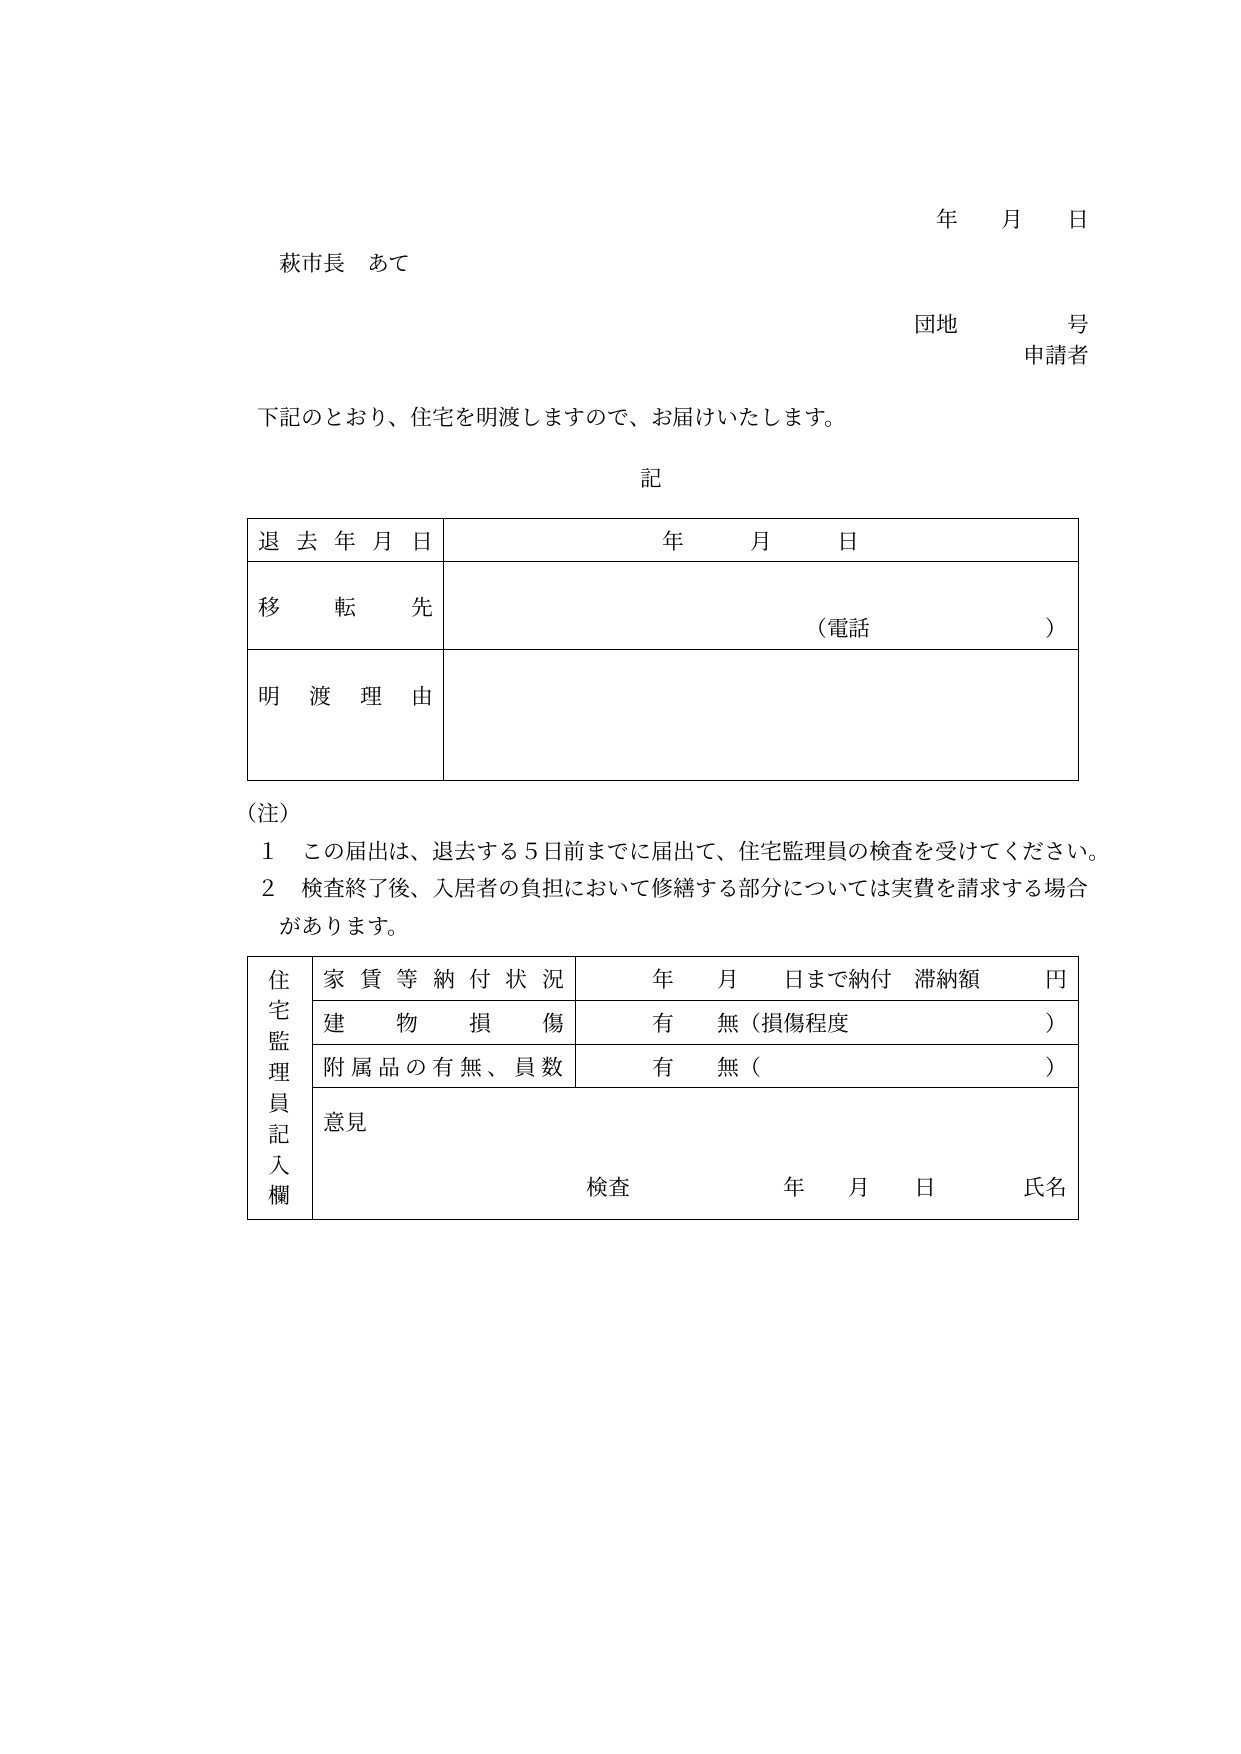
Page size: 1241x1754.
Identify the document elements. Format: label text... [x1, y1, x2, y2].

table_header 住宅監理員記入欄 [248, 957, 312, 1218]
text 団地 号 [214, 307, 1089, 338]
text 下記のとおり、住宅を明渡しますので、お届けいたします。 [214, 400, 1089, 431]
table_header 家賃等納付状況 [313, 957, 575, 1000]
text 申請者 [214, 338, 1089, 370]
table_cell 建物損傷 [313, 1001, 575, 1043]
table_cell 有 無（損傷程度 ） [576, 1001, 1078, 1043]
text 萩市長 あて [214, 246, 1089, 277]
table_cell 移転先 [248, 562, 443, 649]
table_cell 意見 検査 年 月 日 氏名 [313, 1088, 1078, 1218]
table_cell 明渡理由 [248, 650, 443, 780]
table_cell 有 無（ ） [576, 1045, 1078, 1087]
table_header 年 月 日 [444, 519, 1078, 561]
table_header 退去年月日 [248, 519, 443, 561]
table_cell 附属品の有無、員数 [313, 1045, 575, 1087]
table_header 年 月 日まで納付 滞納額 円 [576, 957, 1078, 1000]
table_cell [444, 650, 1078, 780]
text 年 月 日 [214, 202, 1089, 233]
text （注） [214, 793, 1089, 831]
table_cell （電話 ） [444, 562, 1078, 649]
text １ この届出は、退去する５日前までに届出て、住宅監理員の検査を受けてください。 [214, 831, 1089, 868]
text 記 [214, 461, 1089, 492]
text ２ 検査終了後、入居者の負担において修繕する部分については実費を請求する場合があります。 [214, 868, 1089, 943]
